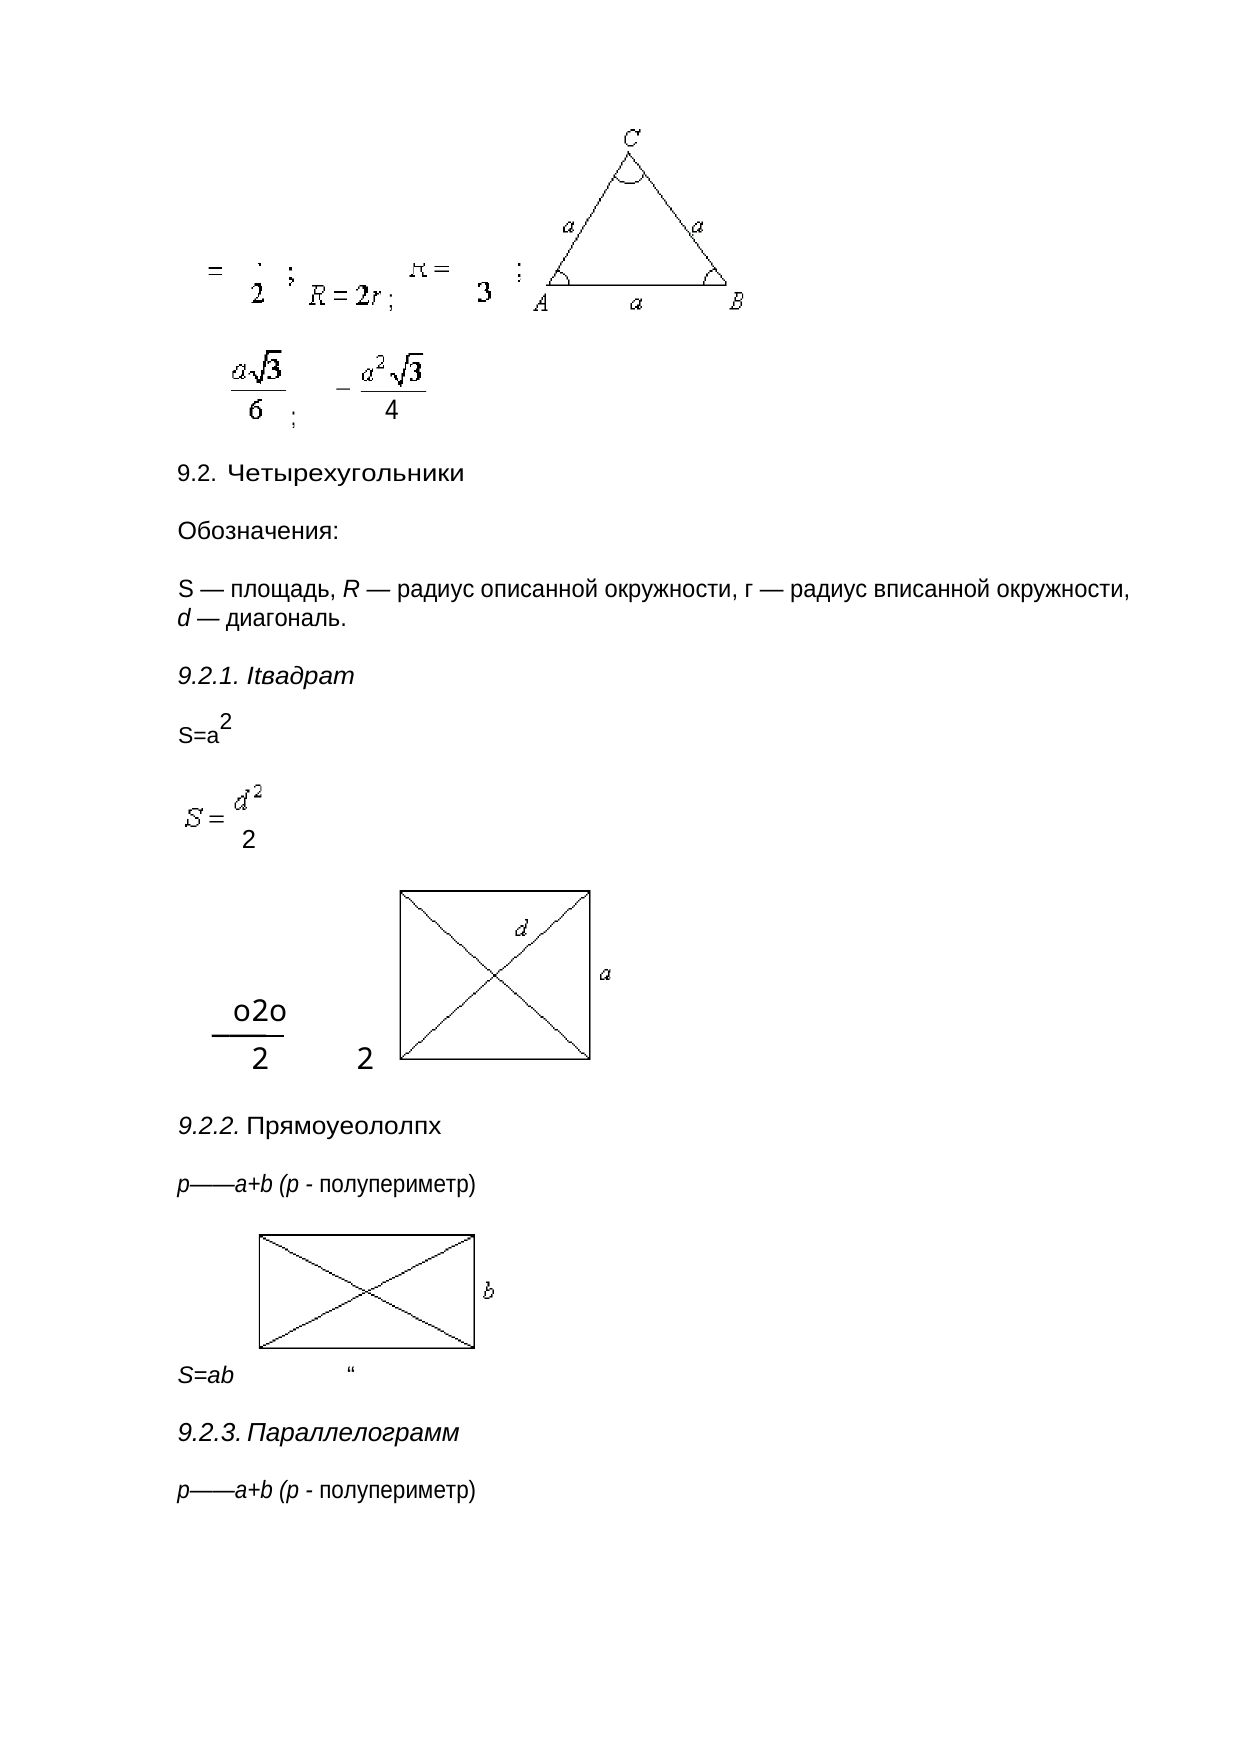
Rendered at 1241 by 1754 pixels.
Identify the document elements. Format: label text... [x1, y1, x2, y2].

picture [208, 263, 521, 311]
text ——— [164, 1028, 337, 1048]
picture [258, 1234, 494, 1349]
text о2о [164, 998, 355, 1028]
text d — диагональ. [177, 603, 1155, 631]
list Прямоуеололпх [178, 1111, 1155, 1140]
text p——a+b (р - полупериметр) [177, 1475, 1155, 1504]
text S=a2 [178, 708, 1155, 749]
text Обозначения: [177, 516, 1155, 545]
picture [230, 350, 287, 391]
picture [185, 808, 224, 827]
text p——a+b (р - полупериметр) [177, 1169, 1155, 1197]
text S=ab “ [177, 1242, 1155, 1388]
list Іtвадрат [177, 661, 1155, 689]
picture [336, 353, 427, 392]
picture [249, 399, 295, 428]
picture [234, 783, 262, 810]
picture [533, 129, 744, 311]
list Четырехугольники [177, 459, 1155, 487]
subtitle Параллелограмм [177, 1417, 1155, 1446]
text 2 [242, 794, 1155, 854]
picture [399, 890, 611, 1060]
subtitle 4 [385, 347, 1155, 425]
text 2 2 [164, 1048, 460, 1075]
text S — площадь, R — радиус описанной окружности, г — радиус вписанной окружности, [178, 574, 1155, 602]
